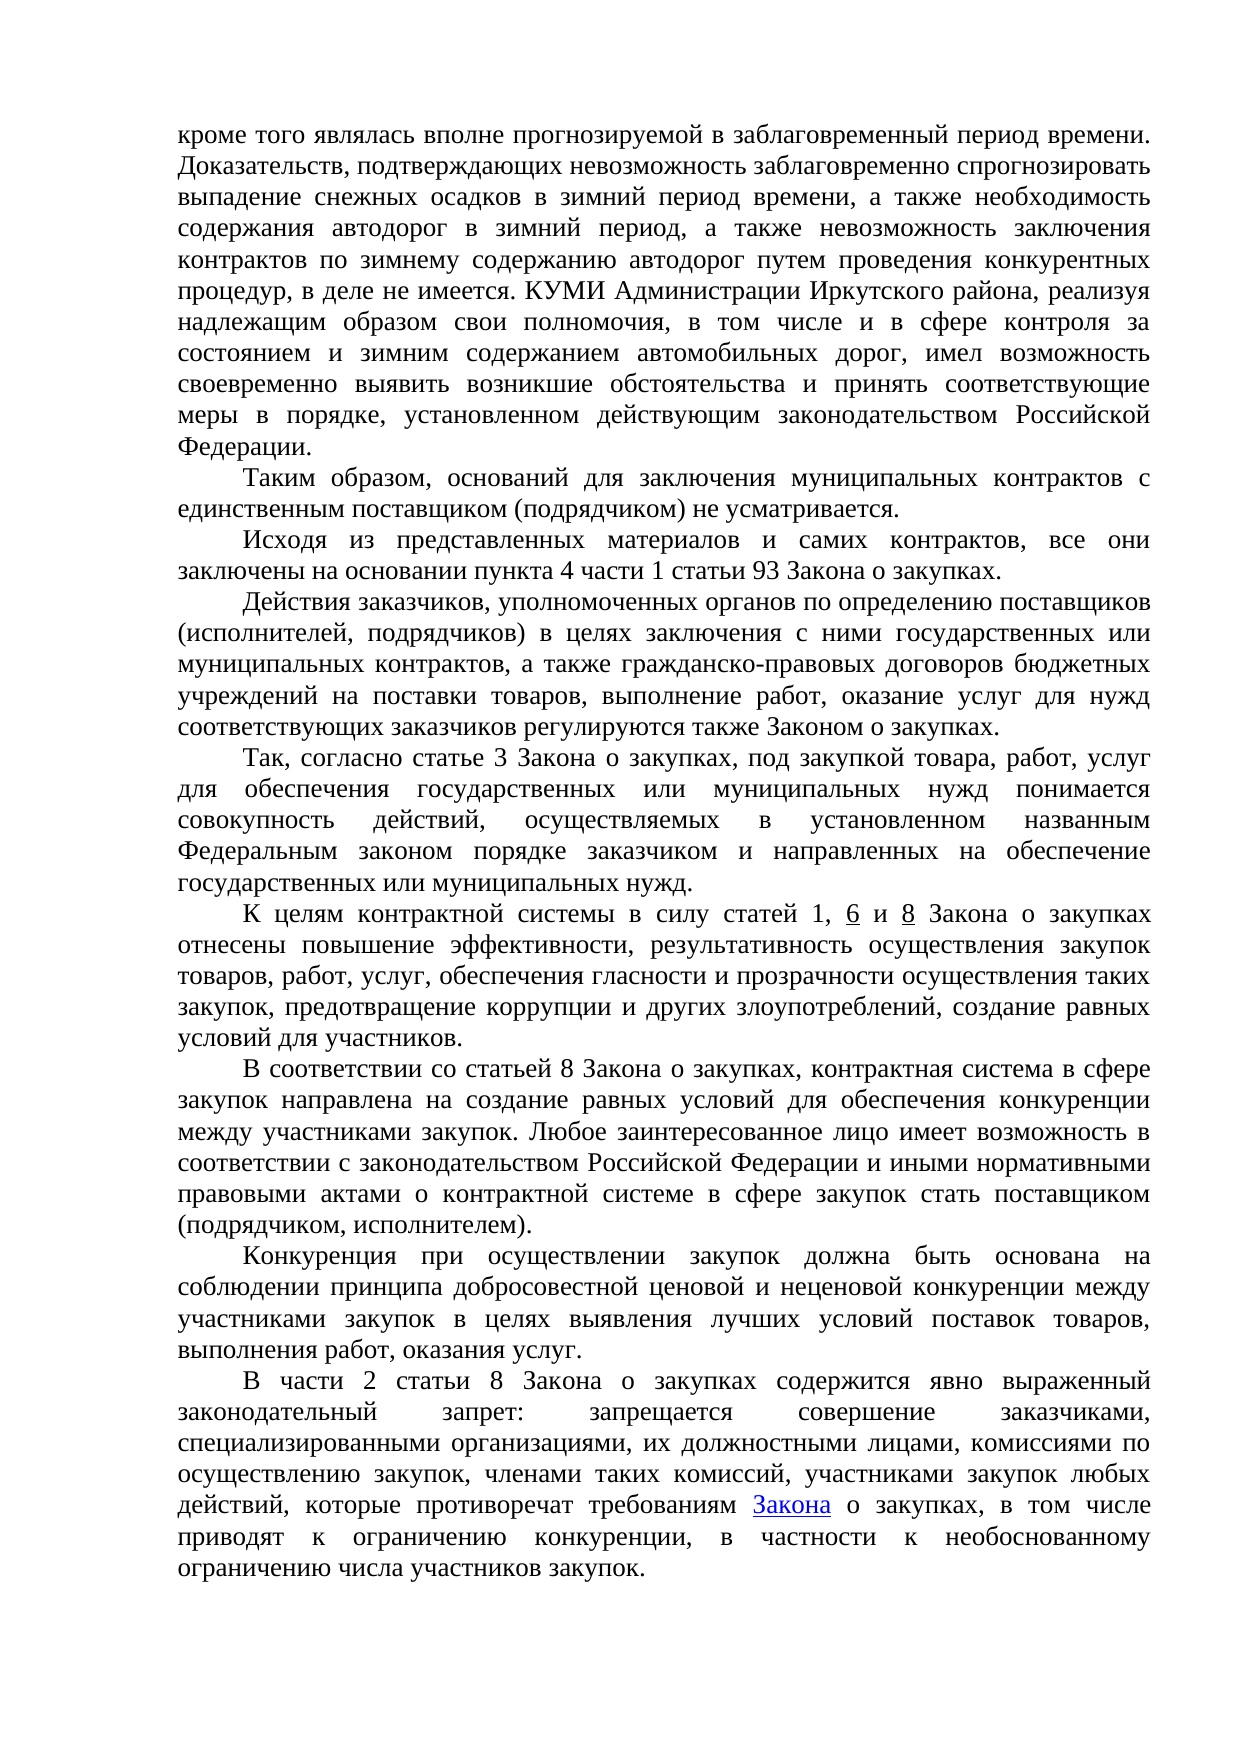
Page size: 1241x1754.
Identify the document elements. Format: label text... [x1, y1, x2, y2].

text В соответствии со статьей 8 Закона о закупках, контрактная система в сфере закупок направлена на создание равных условий для обеспечения конкуренции между участниками закупок. Любое заинтересованное лицо имеет возможность в соответствии с законодательством Российской Федерации и иными нормативными правовыми актами о контрактной системе в сфере закупок стать поставщиком (подрядчиком, исполнителем). [177, 1052, 1152, 1239]
text Конкуренция при осуществлении закупок должна быть основана на соблюдении принципа добросовестной ценовой и неценовой конкуренции между участниками закупок в целях выявления лучших условий поставок товаров, выполнения работ, оказания услуг. [177, 1239, 1152, 1364]
text К целям контрактной системы в силу статей 1, 6 и 8 Закона о закупках отнесены повышение эффективности, результативность осуществления закупок товаров, работ, услуг, обеспечения гласности и прозрачности осуществления таких закупок, предотвращение коррупции и других злоупотреблений, создание равных условий для участников. [177, 897, 1152, 1052]
text Действия заказчиков, уполномоченных органов по определению поставщиков (исполнителей, подрядчиков) в целях заключения с ними государственных или муниципальных контрактов, а также гражданско-правовых договоров бюджетных учреждений на поставки товаров, выполнение работ, оказание услуг для нужд соответствующих заказчиков регулируются также Законом о закупках. [177, 585, 1152, 741]
text Исходя из представленных материалов и самих контрактов, все они заключены на основании пункта 4 части 1 статьи 93 Закона о закупках. [177, 523, 1152, 585]
text Таким образом, оснований для заключения муниципальных контрактов с единственным поставщиком (подрядчиком) не усматривается. [177, 461, 1152, 523]
text Так, согласно статье 3 Закона о закупках, под закупкой товара, работ, услуг для обеспечения государственных или муниципальных нужд понимается совокупность действий, осуществляемых в установленном названным Федеральным законом порядке заказчиком и направленных на обеспечение государственных или муниципальных нужд. [177, 741, 1152, 897]
text В части 2 статьи 8 Закона о закупках содержится явно выраженный законодательный запрет: запрещается совершение заказчиками, специализированными организациями, их должностными лицами, комиссиями по осуществлению закупок, членами таких комиссий, участниками закупок любых действий, которые противоречат требованиям Закона о закупках, в том числе приводят к ограничению конкуренции, в частности к необоснованному ограничению числа участников закупок. [177, 1364, 1152, 1582]
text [177, 118, 1152, 461]
